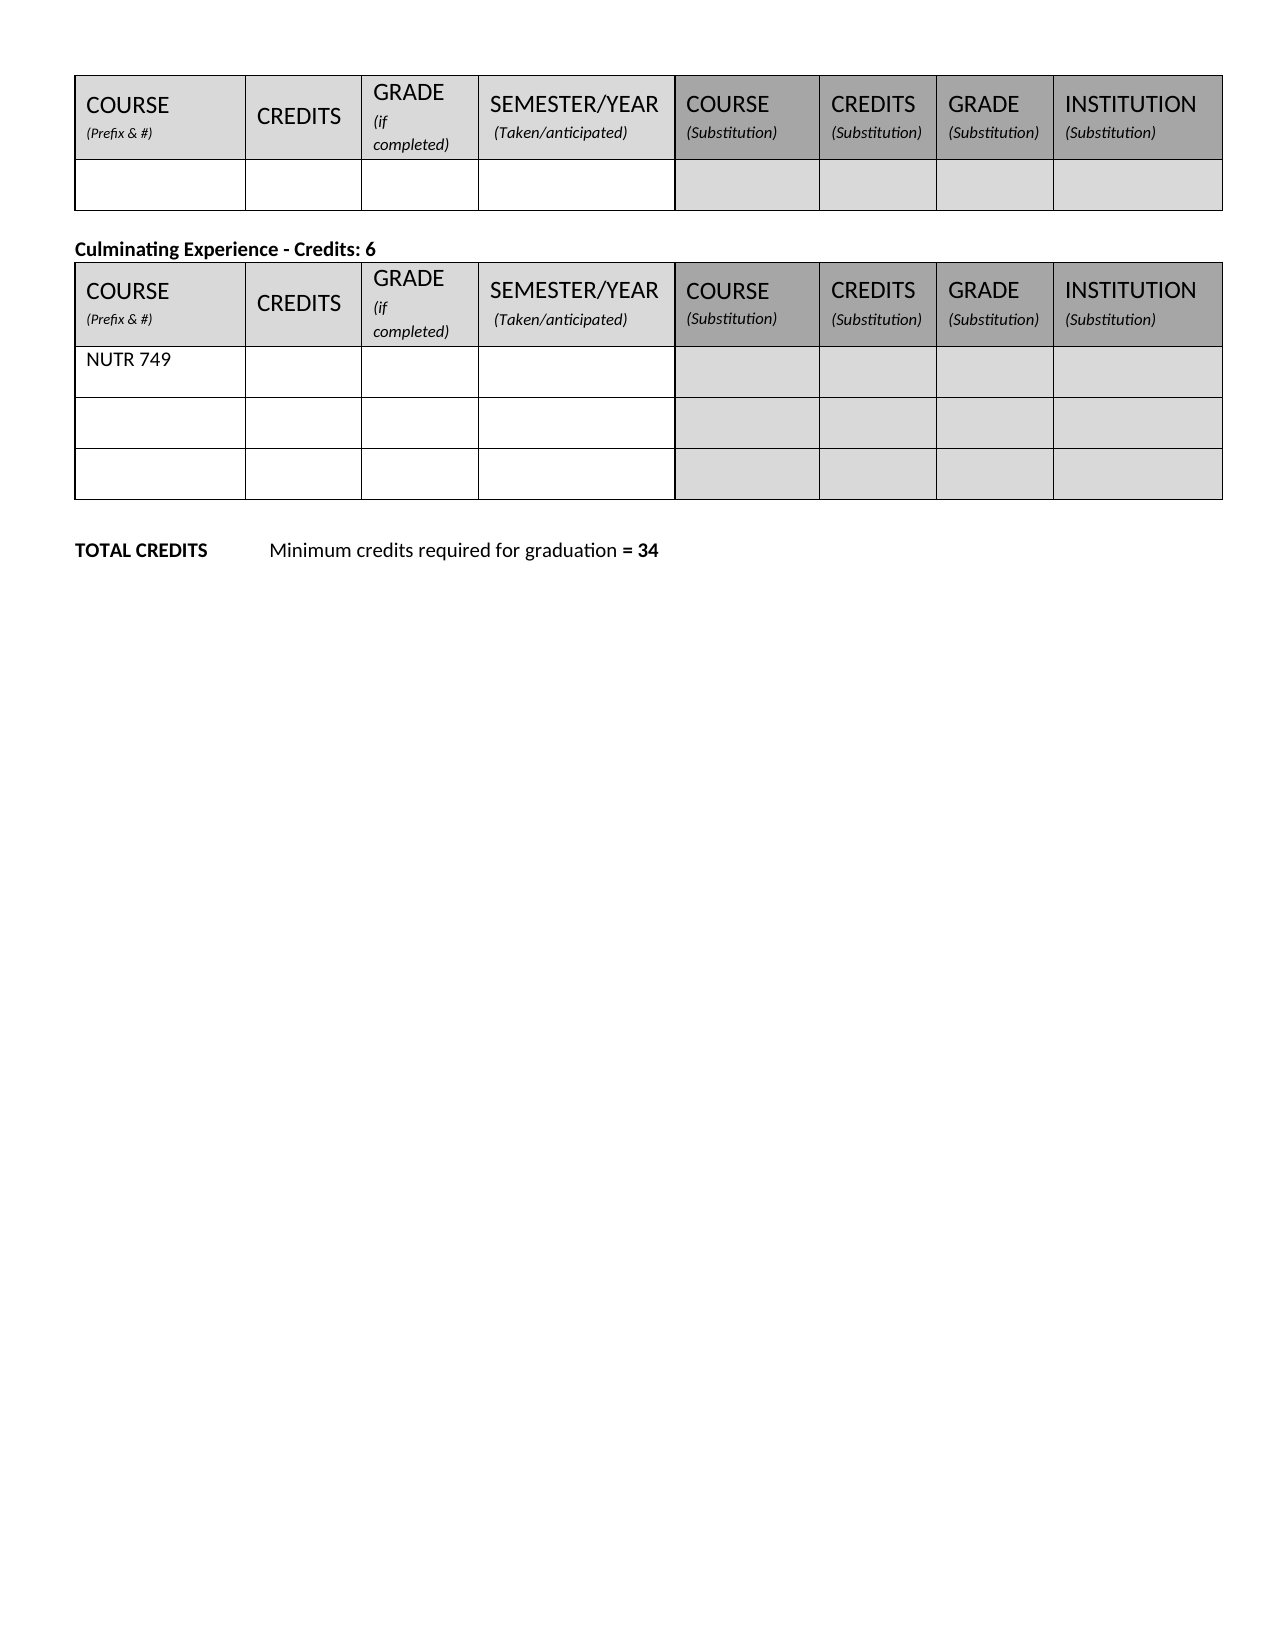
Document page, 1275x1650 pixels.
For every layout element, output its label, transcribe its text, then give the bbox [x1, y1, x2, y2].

table_header COURSE (Prefix & #) [76, 76, 245, 159]
table_cell [1054, 160, 1222, 210]
table_cell [246, 160, 361, 210]
table_cell [1054, 398, 1222, 448]
table_cell [820, 160, 936, 210]
table_cell [676, 347, 819, 397]
table_cell [76, 398, 245, 448]
table_cell [820, 347, 936, 397]
table_cell [362, 449, 478, 499]
table_cell [362, 398, 478, 448]
table_cell [76, 449, 245, 499]
table_header COURSE (Substitution) [676, 263, 819, 346]
table_cell [676, 398, 819, 448]
table_header CREDITS (Substitution) [820, 263, 936, 346]
subtitle Culminating Experience - Credits: 6 [75, 236, 1200, 262]
table_header COURSE (Prefix & #) [76, 263, 245, 346]
table_cell [820, 449, 936, 499]
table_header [676, 76, 819, 159]
table_cell [246, 398, 361, 448]
table_cell [937, 347, 1053, 397]
table_cell [362, 347, 478, 397]
table_cell [479, 347, 674, 397]
table_cell [676, 160, 819, 210]
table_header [937, 76, 1053, 159]
table_cell [362, 160, 478, 210]
table_cell [937, 449, 1053, 499]
table_cell NUTR 749 [76, 347, 245, 397]
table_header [1054, 76, 1222, 159]
table_cell [76, 160, 245, 210]
table_cell [1054, 449, 1222, 499]
table_header INSTITUTION (Substitution) [1054, 263, 1222, 346]
table_header GRADE (if completed) [362, 263, 478, 346]
subtitle TOTAL CREDITS Minimum credits required for graduation = 34 [75, 537, 1200, 563]
table_cell [479, 449, 674, 499]
table_cell [479, 160, 674, 210]
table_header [362, 76, 478, 159]
table_header CREDITS [246, 76, 361, 159]
table_cell [479, 398, 674, 448]
table_header GRADE (Substitution) [937, 263, 1053, 346]
table_cell [246, 347, 361, 397]
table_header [479, 76, 674, 159]
table_cell [1054, 347, 1222, 397]
table_cell [937, 160, 1053, 210]
table_header SEMESTER/YEAR (Taken/anticipated) [479, 263, 674, 346]
table_cell [246, 449, 361, 499]
table_header CREDITS [246, 263, 361, 346]
table_cell [820, 398, 936, 448]
table_cell [937, 398, 1053, 448]
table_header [820, 76, 936, 159]
table_cell [676, 449, 819, 499]
